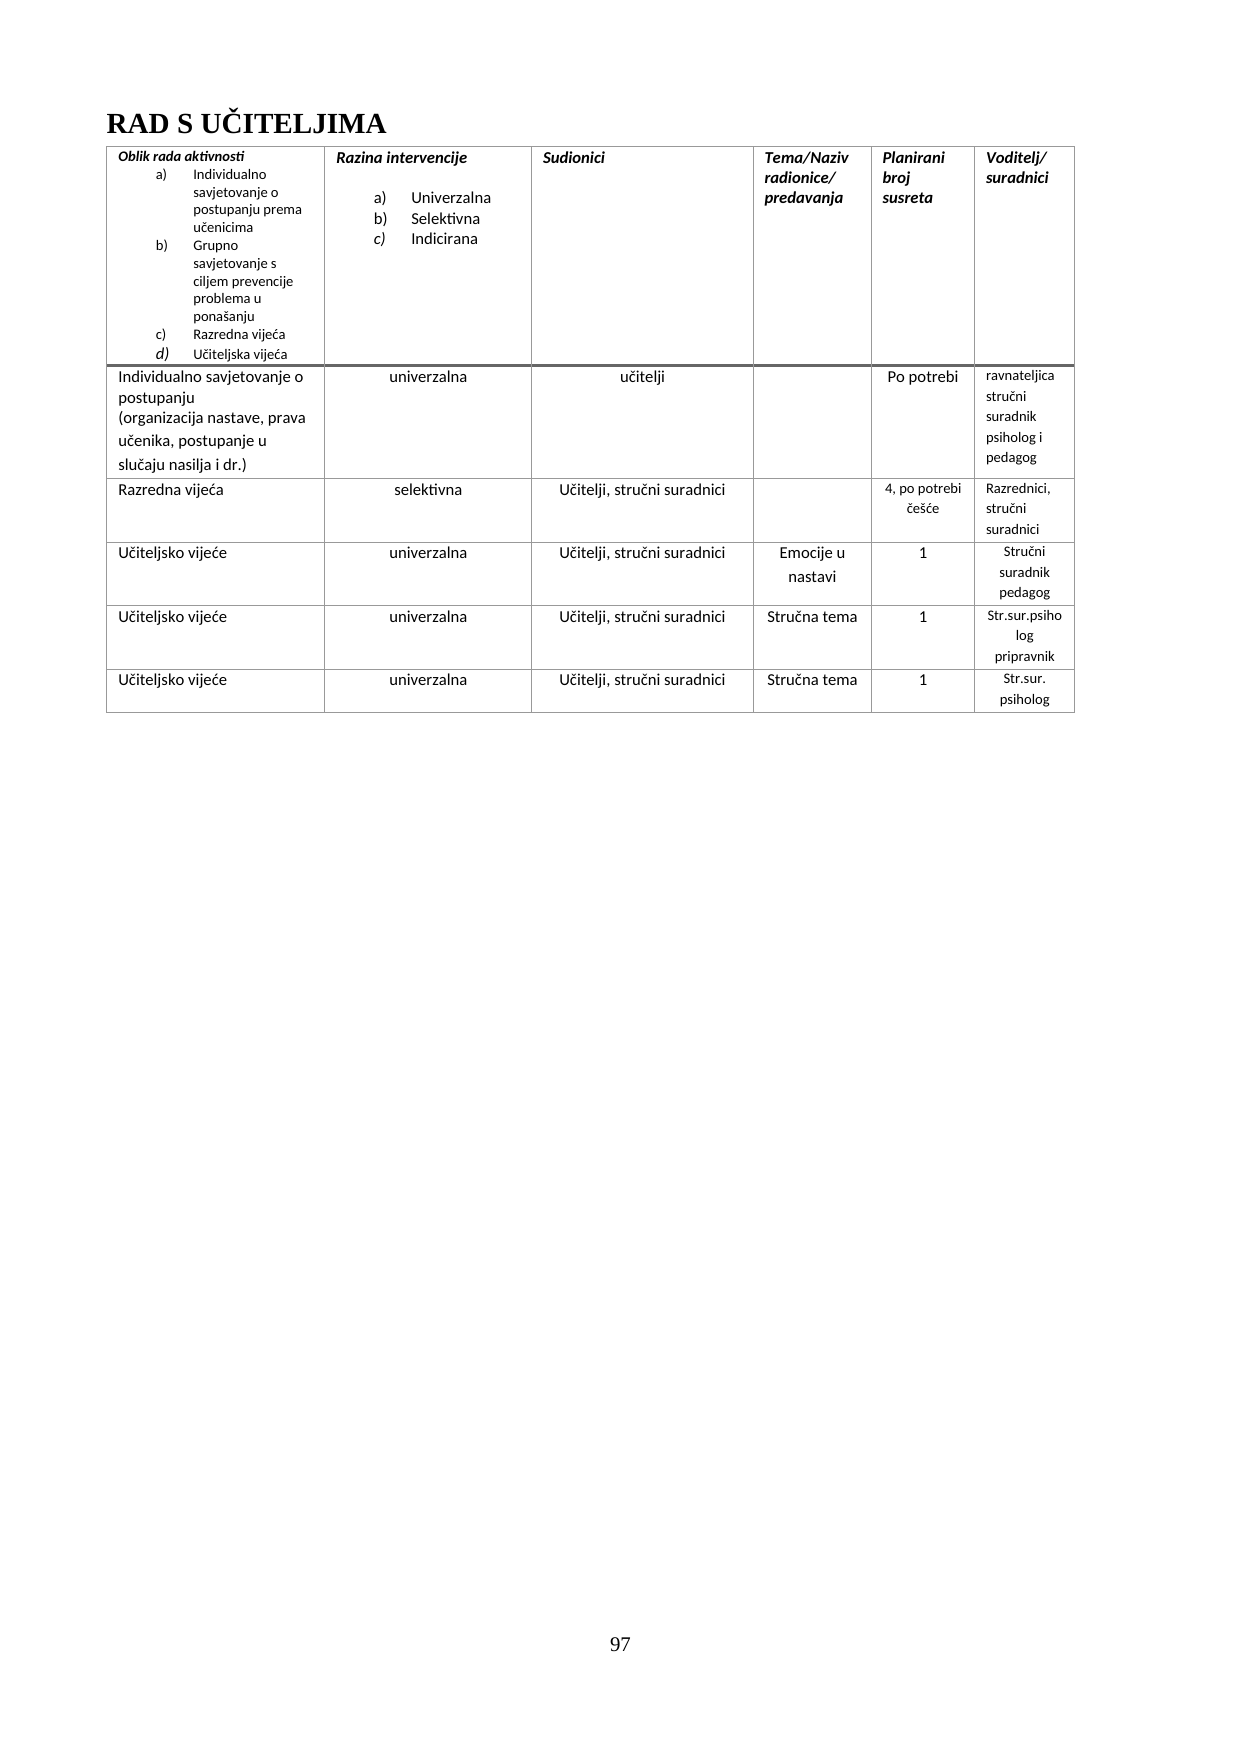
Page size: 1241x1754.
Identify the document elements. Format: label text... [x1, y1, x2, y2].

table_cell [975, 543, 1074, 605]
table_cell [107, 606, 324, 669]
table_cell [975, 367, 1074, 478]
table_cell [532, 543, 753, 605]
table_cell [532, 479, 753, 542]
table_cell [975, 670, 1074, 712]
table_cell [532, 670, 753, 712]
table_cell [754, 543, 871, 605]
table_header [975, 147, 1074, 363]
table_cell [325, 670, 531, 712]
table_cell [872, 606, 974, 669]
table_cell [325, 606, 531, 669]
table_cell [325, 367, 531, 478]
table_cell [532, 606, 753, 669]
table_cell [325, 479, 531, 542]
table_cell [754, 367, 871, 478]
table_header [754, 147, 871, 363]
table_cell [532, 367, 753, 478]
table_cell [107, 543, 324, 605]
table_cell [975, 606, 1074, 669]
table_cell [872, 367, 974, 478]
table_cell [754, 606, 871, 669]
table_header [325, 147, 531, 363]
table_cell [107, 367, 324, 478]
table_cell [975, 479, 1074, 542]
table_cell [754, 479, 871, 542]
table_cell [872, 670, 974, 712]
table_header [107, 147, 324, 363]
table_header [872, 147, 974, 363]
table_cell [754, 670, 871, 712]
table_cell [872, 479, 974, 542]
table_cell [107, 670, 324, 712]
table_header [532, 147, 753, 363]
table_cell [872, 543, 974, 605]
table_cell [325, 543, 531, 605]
subtitle RAD S UČITELJIMA [106, 106, 1134, 140]
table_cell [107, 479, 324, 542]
